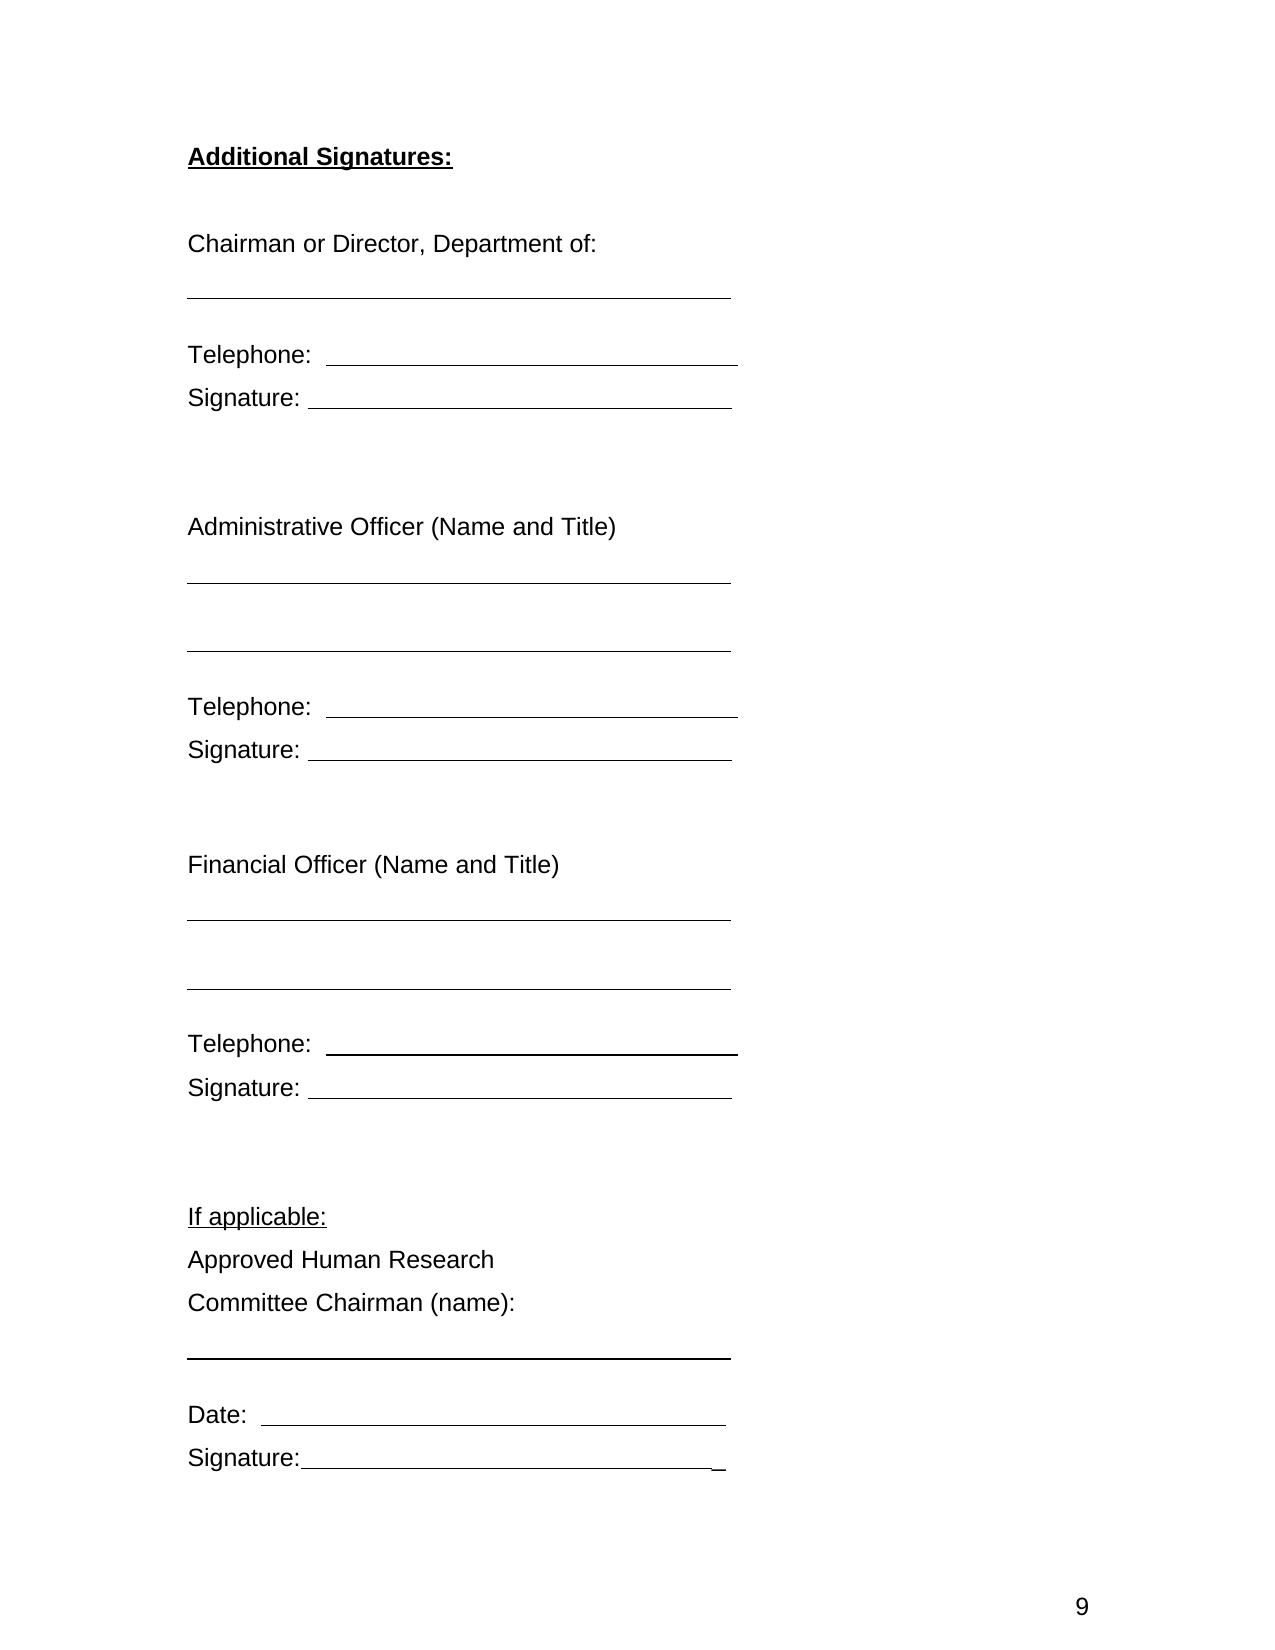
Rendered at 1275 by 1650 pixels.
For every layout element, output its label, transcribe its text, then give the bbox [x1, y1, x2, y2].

text Telephone: Signature: [187, 1029, 736, 1101]
text Date: Signature: _ [187, 1399, 726, 1471]
text If applicable: [187, 1202, 1100, 1231]
text Administrative Officer (Name and Title) [187, 512, 1100, 541]
text Telephone: Signature: [187, 692, 736, 763]
text Additional Signatures: [187, 142, 1100, 171]
text Chairman or Director, Department of: [187, 228, 1100, 257]
text Approved Human Research Committee Chairman (name): [187, 1245, 613, 1317]
text Financial Officer (Name and Title) [187, 850, 1100, 879]
text Telephone: Signature: [187, 340, 736, 411]
